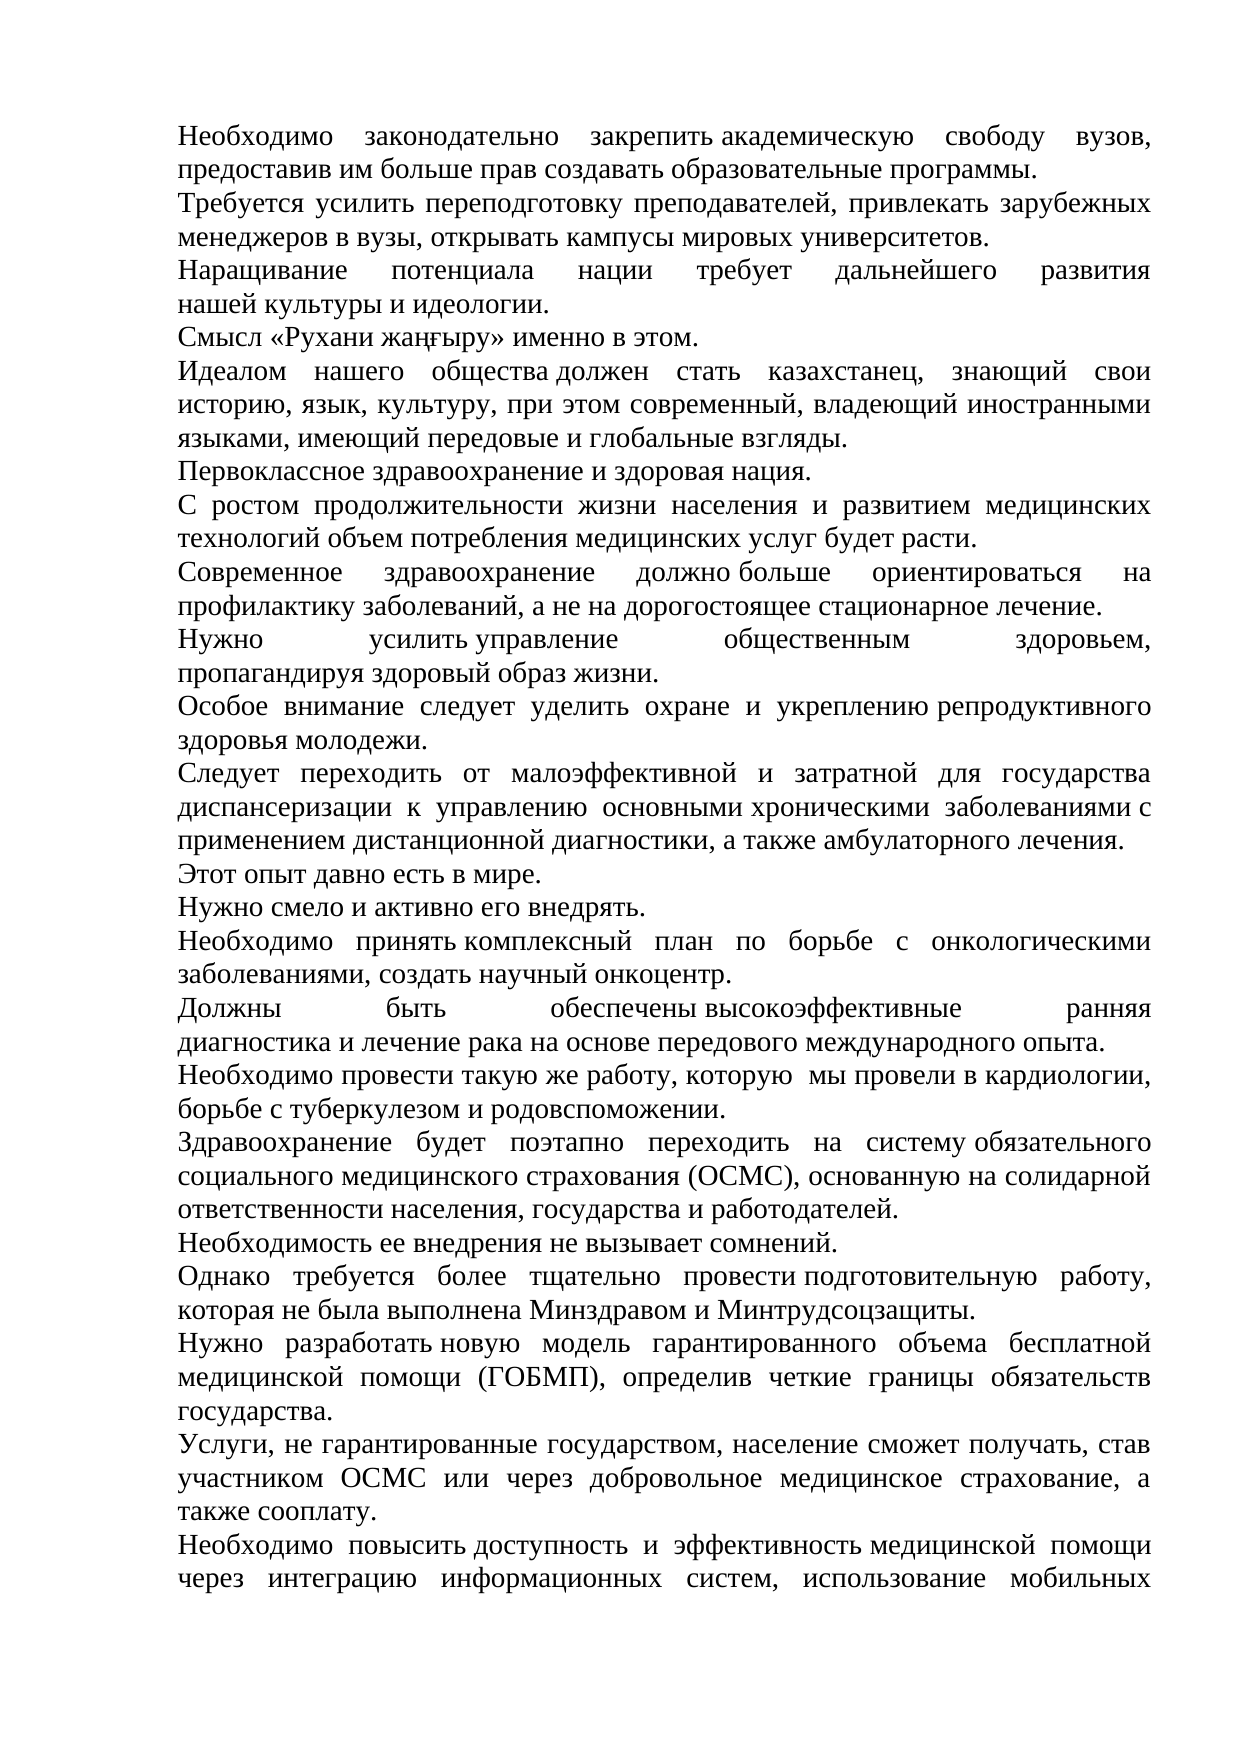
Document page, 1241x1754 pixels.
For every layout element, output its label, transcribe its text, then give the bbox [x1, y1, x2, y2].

text Необходимо принять комплексный план по борьбе с онкологическими заболеваниями, создать научный онкоцентр. [177, 923, 1152, 990]
text Идеалом нашего общества должен стать казахстанец, знающий свои историю, язык, культуру, при этом современный, владеющий иностранными языками, имеющий передовые и глобальные взгляды. [177, 353, 1152, 453]
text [177, 1527, 1152, 1594]
text Должны быть обеспечены высокоэффективные ранняя диагностика и лечение рака на основе передового международного опыта. [177, 990, 1152, 1057]
text Современное здравоохранение должно больше ориентироваться на профилактику заболеваний, а не на дорогостоящее стационарное лечение. [177, 554, 1152, 621]
text Особое внимание следует уделить охране и укреплению репродуктивного здоровья молодежи. [177, 688, 1152, 755]
text Смысл «Рухани жаңғыру» именно в этом. [177, 319, 1152, 353]
text Необходимо законодательно закрепить академическую свободу вузов, предоставив им больше прав создавать образовательные программы. [177, 118, 1152, 185]
text Следует переходить от малоэффективной и затратной для государства диспансеризации к управлению основными хроническими заболеваниями с применением дистанционной диагностики, а также амбулаторного лечения. [177, 755, 1152, 856]
text Однако требуется более тщательно провести подготовительную работу, которая не была выполнена Минздравом и Минтрудсоцзащиты. [177, 1258, 1152, 1326]
text Нужно смело и активно его внедрять. [177, 889, 1152, 923]
text Необходимо провести такую же работу, которую мы провели в кардиологии, борьбе с туберкулезом и родовспоможении. [177, 1057, 1152, 1124]
text Первоклассное здравоохранение и здоровая нация. [177, 453, 1152, 487]
text С ростом продолжительности жизни населения и развитием медицинских технологий объем потребления медицинских услуг будет расти. [177, 487, 1152, 554]
text Наращивание потенциала нации требует дальнейшего развития нашей культуры и идеологии. [177, 252, 1152, 319]
text Нужно разработать новую модель гарантированного объема бесплатной медицинской помощи (ГОБМП), определив четкие границы обязательств государства. [177, 1326, 1152, 1426]
text Здравоохранение будет поэтапно переходить на систему обязательного социального медицинского страхования (ОСМС), основанную на солидарной ответственности населения, государства и работодателей. [177, 1124, 1152, 1225]
text Нужно усилить управление общественным здоровьем, пропагандируя здоровый образ жизни. [177, 621, 1152, 688]
text Услуги, не гарантированные государством, население сможет получать, став участником ОСМС или через добровольное медицинское страхование, а также сооплату. [177, 1426, 1152, 1527]
text Требуется усилить переподготовку преподавателей, привлекать зарубежных менеджеров в вузы, открывать кампусы мировых университетов. [177, 185, 1152, 252]
text Необходимость ее внедрения не вызывает сомнений. [177, 1225, 1152, 1258]
text Этот опыт давно есть в мире. [177, 856, 1152, 889]
